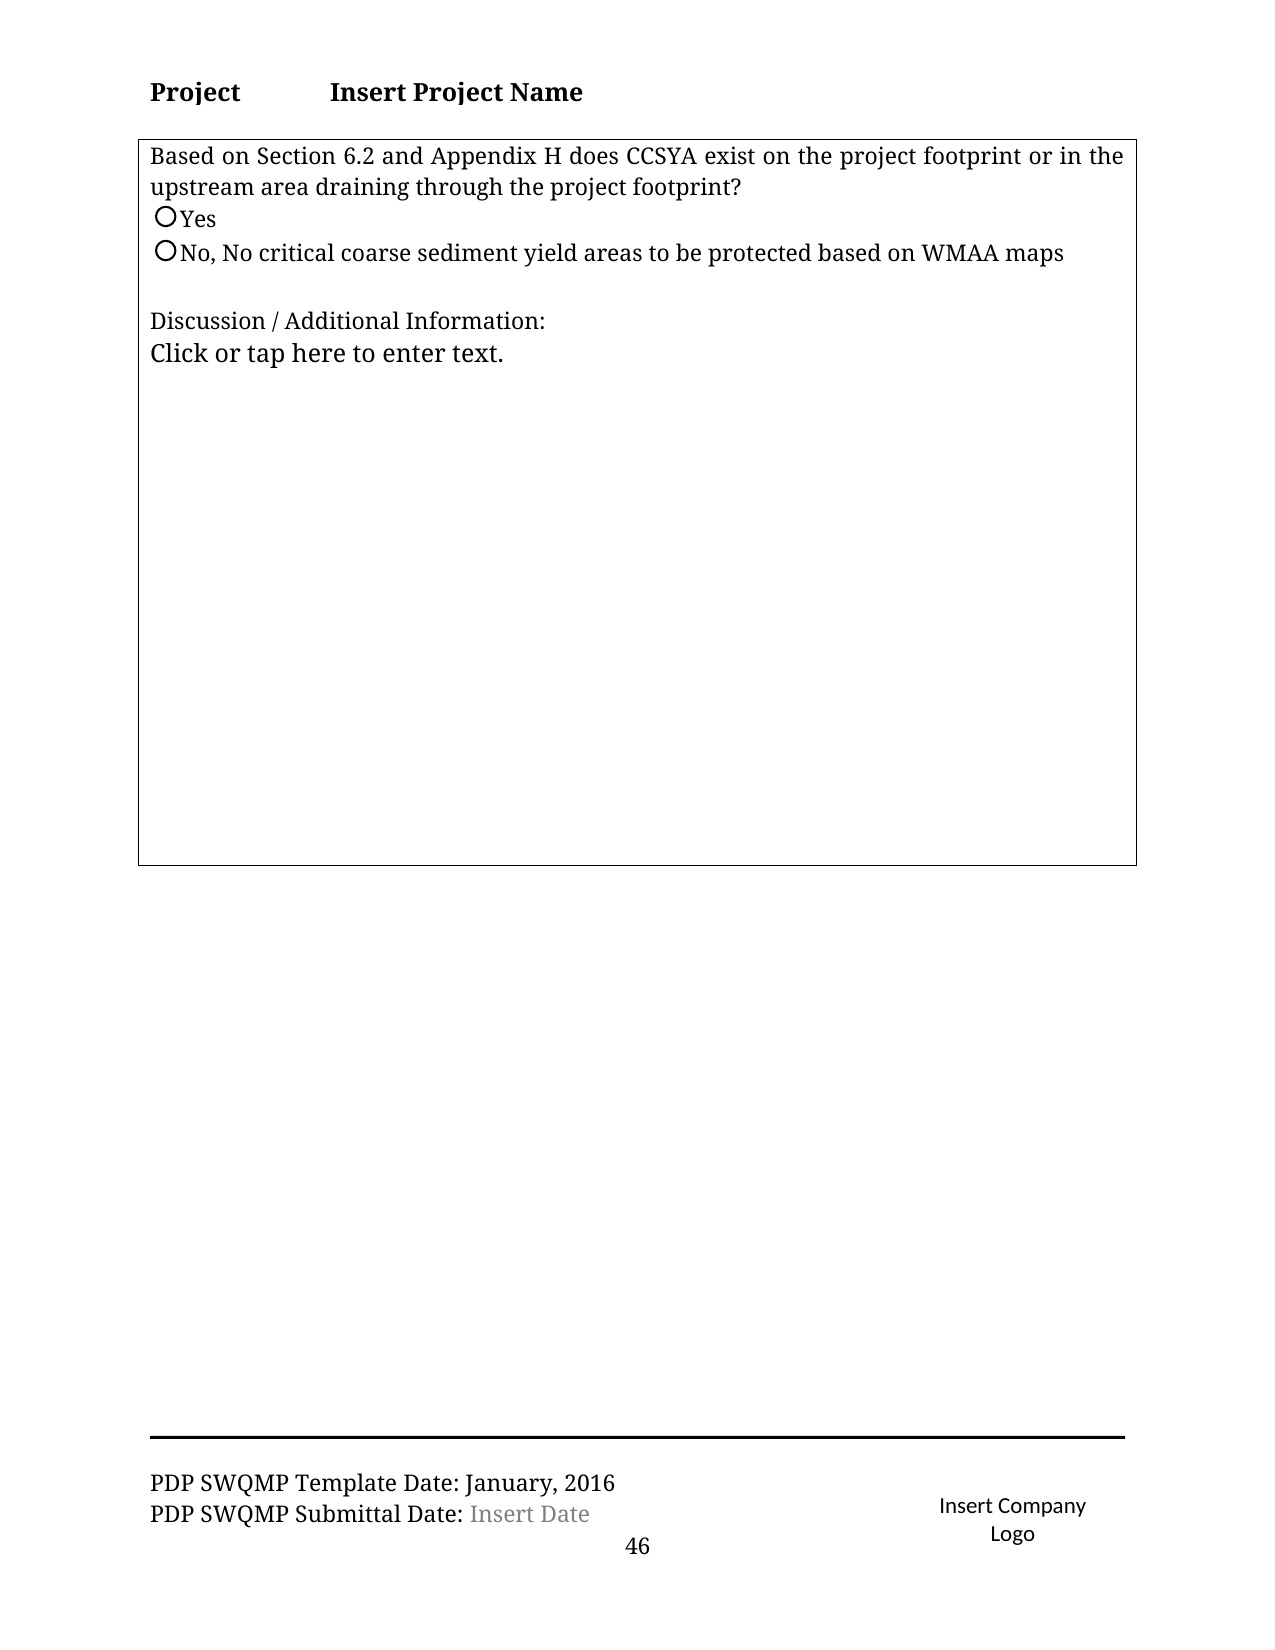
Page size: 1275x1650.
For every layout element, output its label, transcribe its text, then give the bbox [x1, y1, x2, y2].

table_cell Based on Section 6.2 and Appendix H does CCSYA exist on the project footprint or in the upstream area draining through the project footprint? Yes No, No critical coarse sediment yield areas to be protected based on WMAA maps Discussion / Additional Information: [139, 140, 1136, 865]
